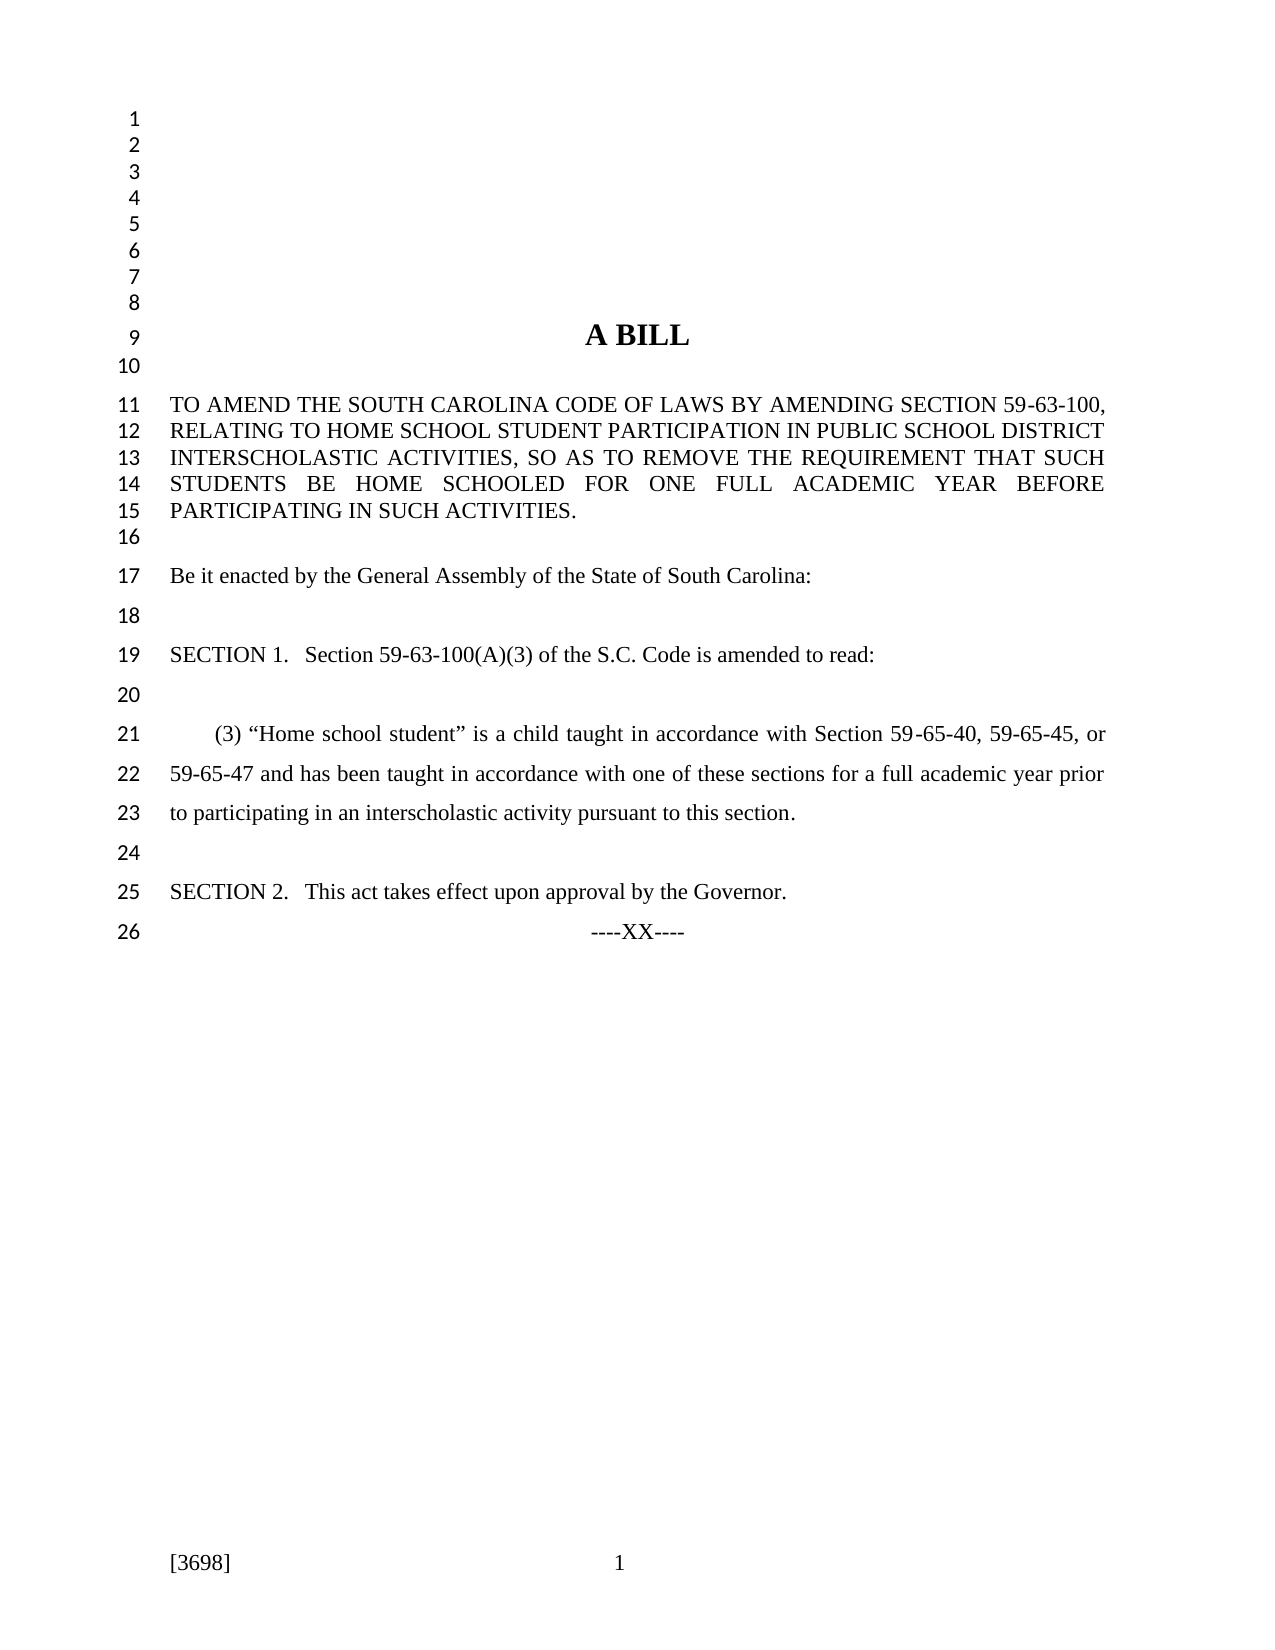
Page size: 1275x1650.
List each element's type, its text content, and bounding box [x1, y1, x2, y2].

text SECTION 1. Section 59‑63‑100(A)(3) of the S.C. Code is amended to read: [169, 641, 1106, 668]
text Be it enacted by the General Assembly of the State of South Carolina: [169, 562, 1106, 589]
text (3) “Home school student” is a child taught in accordance with Section 59‑65‑40, 59‑65‑45, or 59‑65‑47 and has been taught in accordance with one of these sections for a full academic year prior to participating in an interscholastic activity pursuant to this section. [169, 720, 1106, 826]
text SECTION 2. This act takes effect upon approval by the Governor. [169, 878, 1106, 905]
text A bill [169, 316, 1106, 352]
text ----XX---- [169, 918, 1106, 944]
